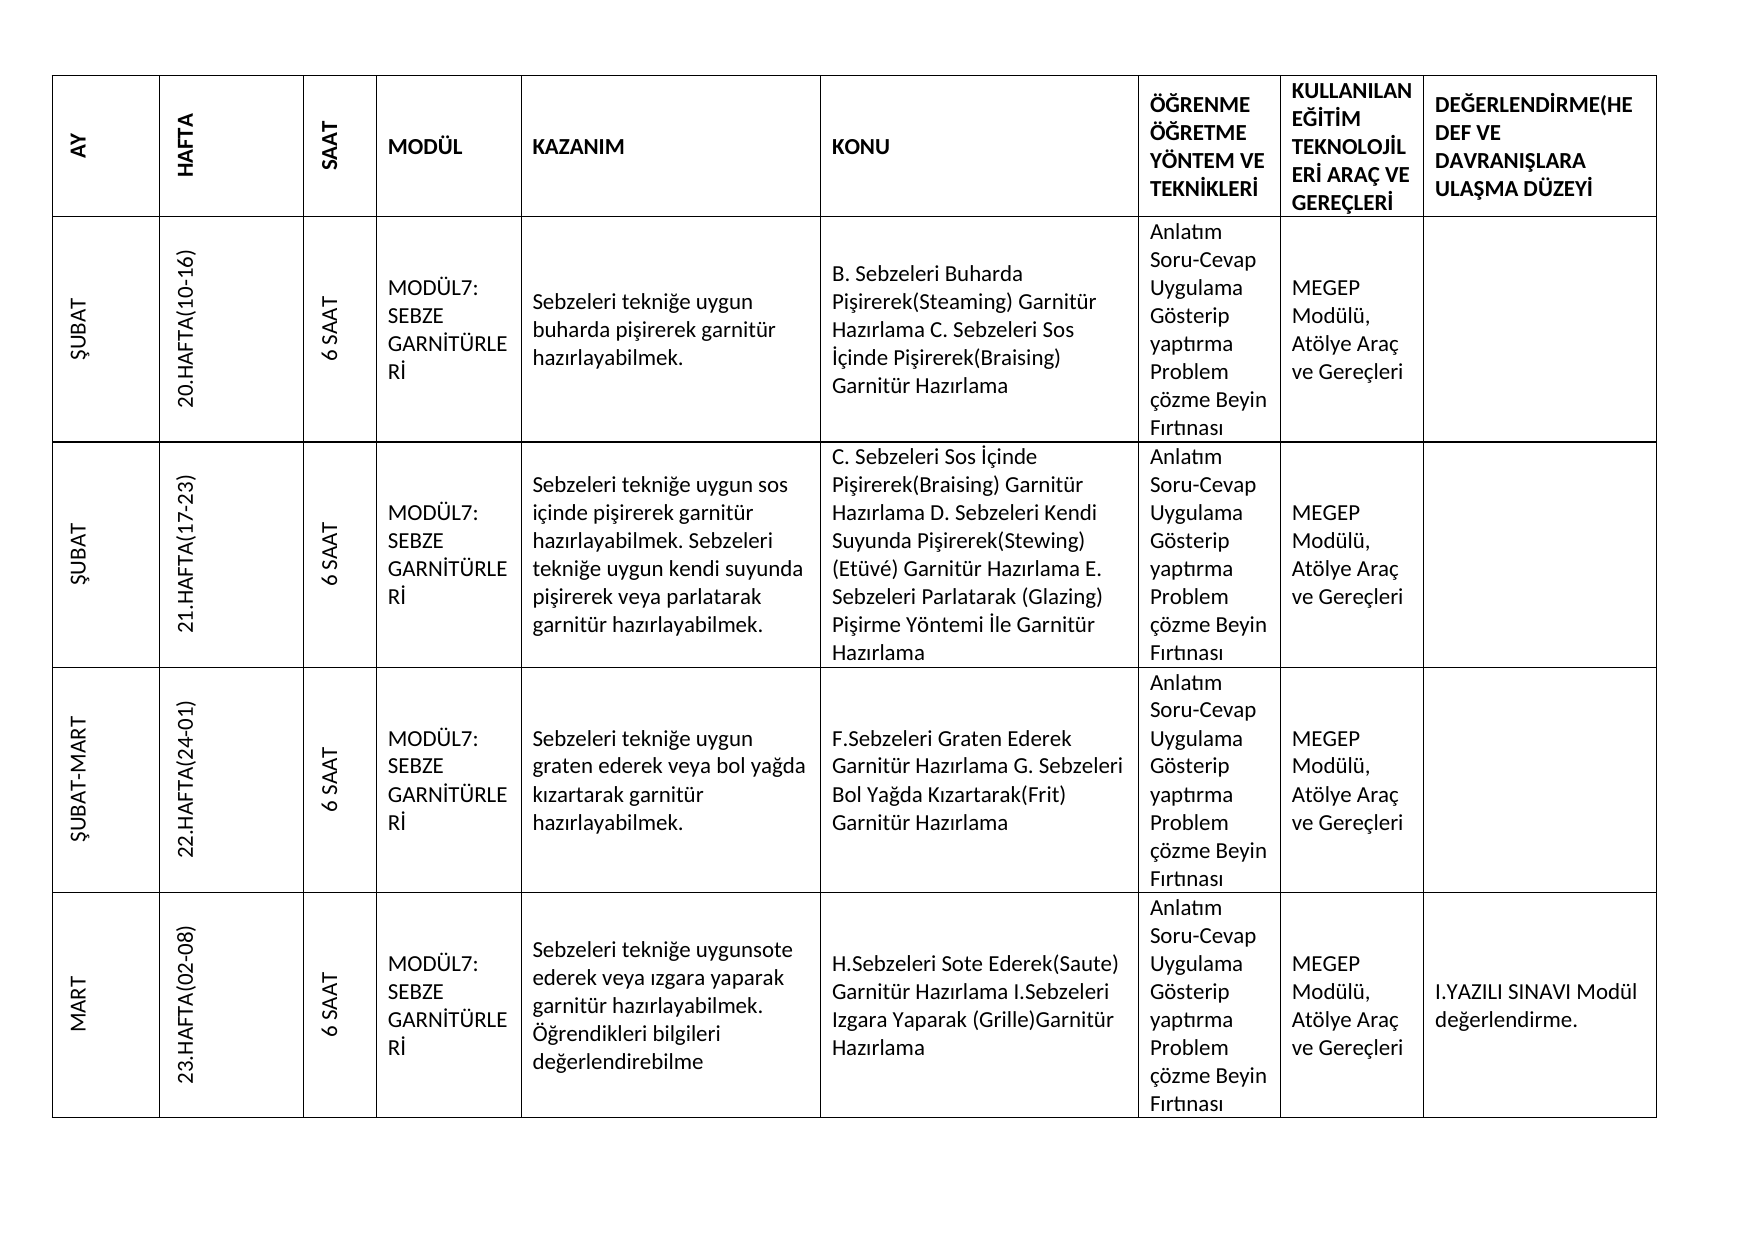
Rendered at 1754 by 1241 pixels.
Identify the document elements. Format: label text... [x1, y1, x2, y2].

table_cell 20.HAFTA(10-16) [160, 217, 303, 441]
table_cell MEGEP Modülü, Atölye Araç ve Gereçleri [1281, 217, 1423, 441]
table_cell MEGEP Modülü, Atölye Araç ve Gereçleri [1281, 443, 1423, 667]
table_cell Sebzeleri tekniğe uygun buharda pişirerek garnitür hazırlayabilmek. [522, 217, 820, 441]
table_cell [1424, 668, 1656, 892]
table_cell 6 SAAT [304, 893, 376, 1117]
table_header SAAT [304, 76, 376, 216]
table_cell MODÜL7: SEBZE GARNİTÜRLERİ [377, 893, 521, 1117]
table_header KULLANILAN EĞİTİM TEKNOLOJİLERİ ARAÇ VE GEREÇLERİ [1281, 76, 1423, 216]
table_cell MODÜL7: SEBZE GARNİTÜRLERİ [377, 443, 521, 667]
table_cell MODÜL7: SEBZE GARNİTÜRLERİ [377, 668, 521, 892]
table_cell Anlatım Soru-Cevap Uygulama Gösterip yaptırma Problem çözme Beyin Fırtınası [1139, 443, 1280, 667]
table_cell I.YAZILI SINAVI Modül değerlendirme. [1424, 893, 1656, 1117]
table_cell 23.HAFTA(02-08) [160, 893, 303, 1117]
table_cell ŞUBAT-MART [53, 668, 159, 892]
table_header AY [53, 76, 159, 216]
table_cell H.Sebzeleri Sote Ederek(Saute) Garnitür Hazırlama I.Sebzeleri Izgara Yaparak (Grille)Garnitür Hazırlama [821, 893, 1138, 1117]
table_cell ŞUBAT [53, 217, 159, 441]
table_header KONU [821, 76, 1138, 216]
table_cell MODÜL7: SEBZE GARNİTÜRLERİ [377, 217, 521, 441]
table_cell F.Sebzeleri Graten Ederek Garnitür Hazırlama G. Sebzeleri Bol Yağda Kızartarak(Frit) Garnitür Hazırlama [821, 668, 1138, 892]
table_cell Sebzeleri tekniğe uygun sos içinde pişirerek garnitür hazırlayabilmek. Sebzeleri tekniğe uygun kendi suyunda pişirerek veya parlatarak garnitür hazırlayabilmek. [522, 443, 820, 667]
table_header ÖĞRENME ÖĞRETME YÖNTEM VE TEKNİKLERİ [1139, 76, 1280, 216]
table_cell Sebzeleri tekniğe uygunsote ederek veya ızgara yaparak garnitür hazırlayabilmek. Öğrendikleri bilgileri değerlendirebilme [522, 893, 820, 1117]
table_cell [1424, 443, 1656, 667]
table_header DEĞERLENDİRME(HEDEF VE DAVRANIŞLARA ULAŞMA DÜZEYİ [1424, 76, 1656, 216]
table_cell ŞUBAT [53, 443, 159, 667]
table_header KAZANIM [522, 76, 820, 216]
table_cell MEGEP Modülü, Atölye Araç ve Gereçleri [1281, 893, 1423, 1117]
table_cell 21.HAFTA(17-23) [160, 443, 303, 667]
table_cell 6 SAAT [304, 668, 376, 892]
table_cell Anlatım Soru-Cevap Uygulama Gösterip yaptırma Problem çözme Beyin Fırtınası [1139, 668, 1280, 892]
table_cell [1424, 217, 1656, 441]
table_cell 6 SAAT [304, 217, 376, 441]
table_cell Anlatım Soru-Cevap Uygulama Gösterip yaptırma Problem çözme Beyin Fırtınası [1139, 893, 1280, 1117]
table_cell Anlatım Soru-Cevap Uygulama Gösterip yaptırma Problem çözme Beyin Fırtınası [1139, 217, 1280, 441]
table_header HAFTA [160, 76, 303, 216]
table_cell 22.HAFTA(24-01) [160, 668, 303, 892]
table_cell B. Sebzeleri Buharda Pişirerek(Steaming) Garnitür Hazırlama C. Sebzeleri Sos İçinde Pişirerek(Braising) Garnitür Hazırlama [821, 217, 1138, 441]
table_cell MART [53, 893, 159, 1117]
table_header MODÜL [377, 76, 521, 216]
table_cell MEGEP Modülü, Atölye Araç ve Gereçleri [1281, 668, 1423, 892]
table_cell 6 SAAT [304, 443, 376, 667]
table_cell C. Sebzeleri Sos İçinde Pişirerek(Braising) Garnitür Hazırlama D. Sebzeleri Kendi Suyunda Pişirerek(Stewing)(Etüvé) Garnitür Hazırlama E. Sebzeleri Parlatarak (Glazing) Pişirme Yöntemi İle Garnitür Hazırlama [821, 443, 1138, 667]
table_cell Sebzeleri tekniğe uygun graten ederek veya bol yağda kızartarak garnitür hazırlayabilmek. [522, 668, 820, 892]
